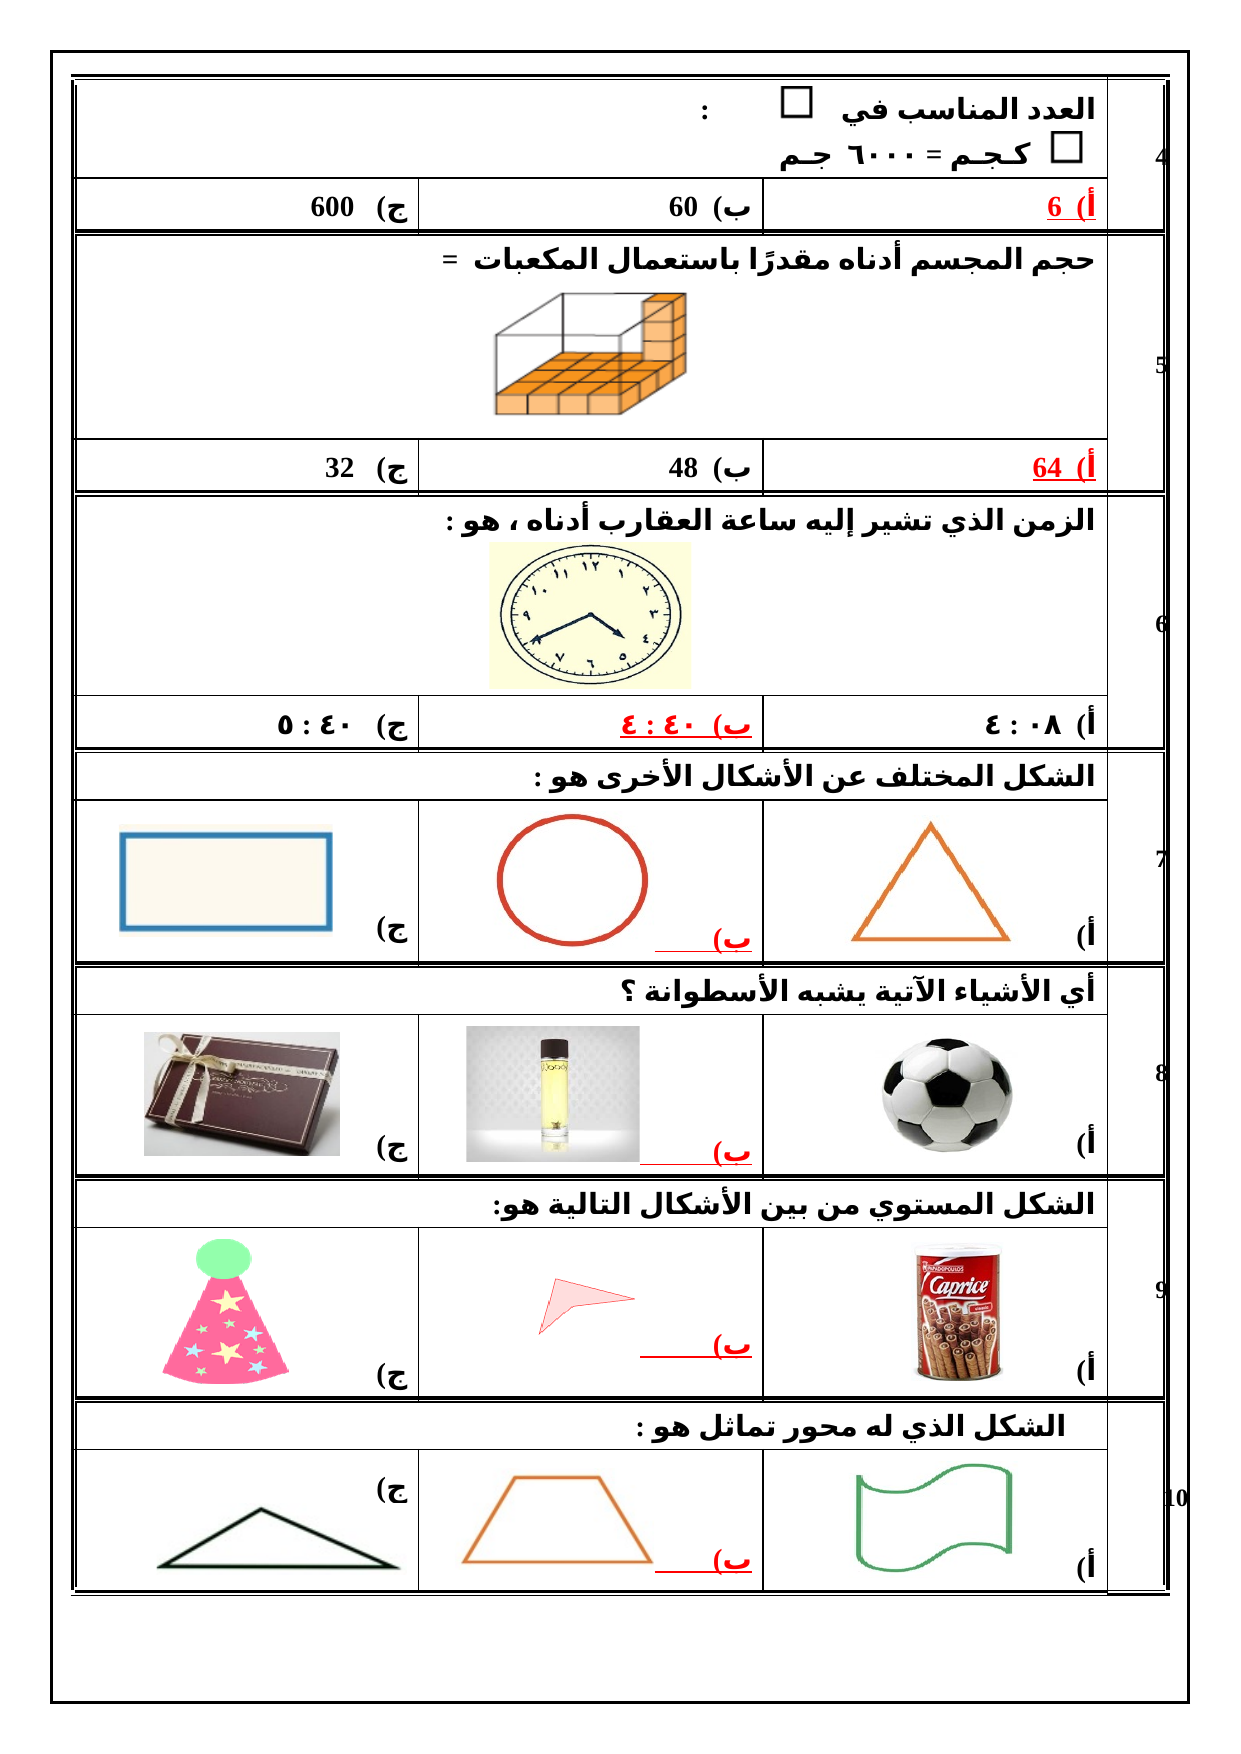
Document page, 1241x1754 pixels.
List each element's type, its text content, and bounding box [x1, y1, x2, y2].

table_cell [1108, 968, 1163, 1174]
table_cell ب) 48 [419, 440, 762, 490]
picture [466, 1026, 640, 1162]
picture [492, 811, 655, 949]
table_cell ب) [419, 1228, 762, 1396]
picture [910, 1242, 1004, 1381]
table_cell ب) ٤٠ : ٤ [419, 696, 762, 747]
table_cell [1108, 497, 1163, 747]
picture [156, 1503, 407, 1575]
table_cell ب) [419, 801, 762, 961]
table_cell الزمن الذي تشير إليه ساعة العقارب أدناه ، هو : [77, 497, 1107, 695]
table_cell ج) 600 [77, 179, 418, 229]
table_cell أ) [764, 1015, 1107, 1174]
table_cell أ) ٠٨ : ٤ [764, 696, 1107, 747]
table_cell ج) 32 [77, 440, 418, 490]
picture [162, 1239, 289, 1384]
table_cell أ) [764, 801, 1107, 961]
table_cell أي الأشياء الآتية يشبه الأسطوانة ؟ [77, 968, 1107, 1014]
picture [848, 1461, 1018, 1578]
table_cell ج) [77, 801, 418, 961]
table_cell ب) 60 [419, 179, 762, 229]
picture [1045, 131, 1089, 165]
table_cell ب) [419, 1450, 762, 1590]
table_cell حجم المجسم أدناه مقدرًا باستعمال المكعبات = [77, 236, 1107, 438]
table_cell ج) [77, 1228, 418, 1396]
table_cell العدد المناسب في : كـجـم = ٦٠٠٠ جـم [74, 77, 1107, 177]
table_cell [1108, 236, 1163, 490]
picture [454, 1468, 655, 1570]
table_cell أ) 6 [764, 179, 1107, 229]
picture [844, 815, 1018, 946]
table_cell الشكل الذي له محور تماثل هو : [77, 1403, 1107, 1449]
table_cell ب) [419, 1015, 762, 1174]
table_cell ج) ٤٠ : ٥ [77, 696, 418, 747]
table_cell [1108, 1403, 1166, 1590]
table_cell أ) 64 [764, 440, 1107, 490]
table_cell الشكل المختلف عن الأشكال الأخرى هو : [77, 753, 1107, 799]
table_cell [1108, 1181, 1163, 1396]
table_cell أ) [764, 1450, 1107, 1590]
picture [489, 542, 692, 689]
picture [144, 1032, 340, 1156]
picture [118, 824, 333, 937]
table_cell [1108, 77, 1166, 229]
picture [535, 1268, 640, 1355]
table_cell ج) [77, 1015, 418, 1174]
table_cell أ) [764, 1228, 1107, 1396]
table_cell [1108, 753, 1163, 961]
picture [471, 281, 710, 432]
picture [874, 1033, 1018, 1154]
table_cell الشكل المستوي من بين الأشكال التالية هو: [77, 1181, 1107, 1227]
table_cell ج) [74, 1450, 418, 1590]
picture [775, 86, 819, 120]
